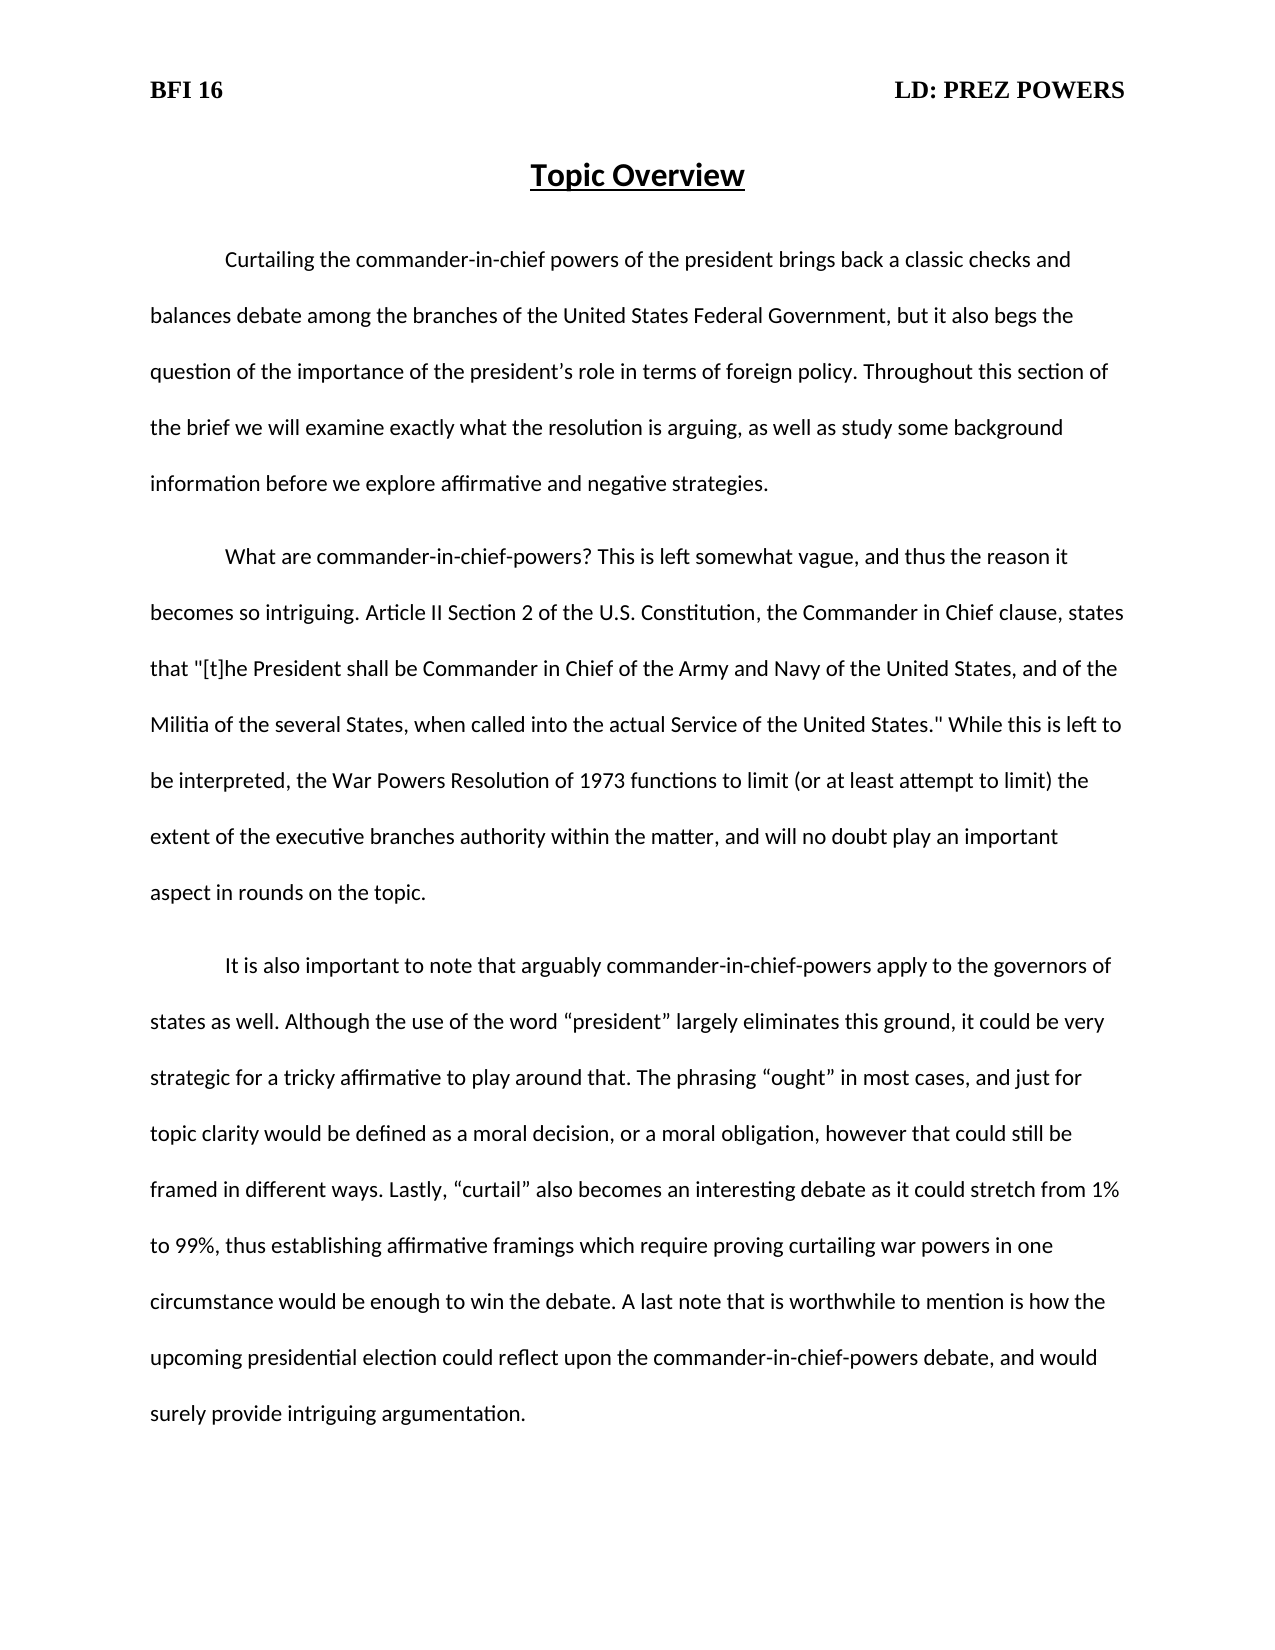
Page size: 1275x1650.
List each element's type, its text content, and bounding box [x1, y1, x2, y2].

text Curtailing the commander-in-chief powers of the president brings back a classic checks and balances debate among the branches of the United States Federal Government, but it also begs the question of the importance of the president’s role in terms of foreign policy. Throughout this section of the brief we will examine exactly what the resolution is arguing, as well as study some background information before we explore affirmative and negative strategies. [150, 245, 1125, 497]
text What are commander-in-chief-powers? This is left somewhat vague, and thus the reason it becomes so intriguing. Article II Section 2 of the U.S. Constitution, the Commander in Chief clause, states that "[t]he President shall be Commander in Chief of the Army and Navy of the United States, and of the Militia of the several States, when called into the actual Service of the United States." While this is left to be interpreted, the War Powers Resolution of 1973 functions to limit (or at least attempt to limit) the extent of the executive branches authority within the matter, and will no doubt play an important aspect in rounds on the topic. [150, 542, 1125, 906]
subtitle Topic Overview [150, 154, 1125, 195]
text It is also important to note that arguably commander-in-chief-powers apply to the governors of states as well. Although the use of the word “president” largely eliminates this ground, it could be very strategic for a tricky affirmative to play around that. The phrasing “ought” in most cases, and just for topic clarity would be defined as a moral decision, or a moral obligation, however that could still be framed in different ways. Lastly, “curtail” also becomes an interesting debate as it could stretch from 1% to 99%, thus establishing affirmative framings which require proving curtailing war powers in one circumstance would be enough to win the debate. A last note that is worthwhile to mention is how the upcoming presidential election could reflect upon the commander-in-chief-powers debate, and would surely provide intriguing argumentation. [150, 951, 1125, 1427]
